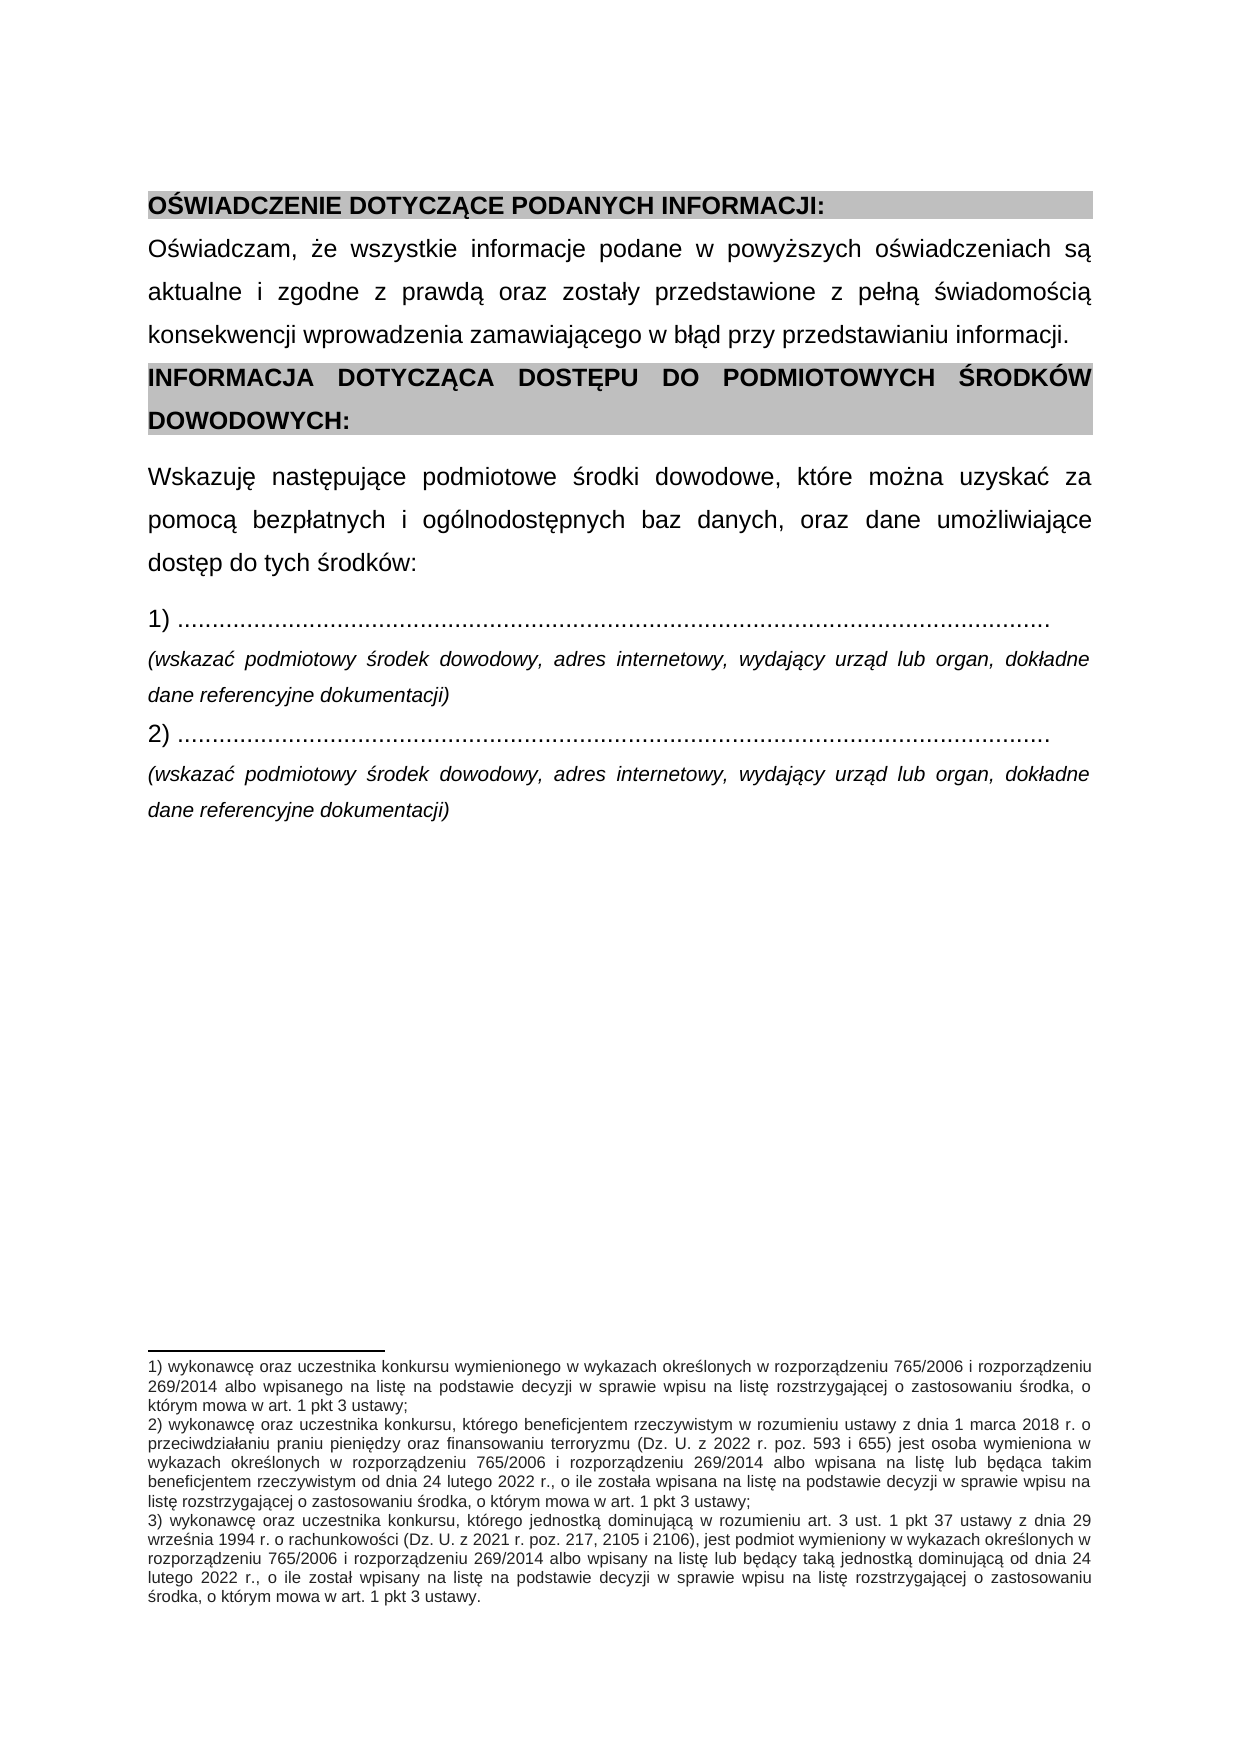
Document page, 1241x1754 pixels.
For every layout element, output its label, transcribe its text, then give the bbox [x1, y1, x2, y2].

text Wskazuję następujące podmiotowe środki dowodowe, które można uzyskać za pomocą bezpłatnych i ogólnodostępnych baz danych, oraz dane umożliwiające dostęp do tych środków: [148, 462, 1093, 577]
text Oświadczam, że wszystkie informacje podane w powyższych oświadczeniach są aktualne i zgodne z prawdą oraz zostały przedstawione z pełną świadomością konsekwencji wprowadzenia zamawiającego w błąd przy przedstawianiu informacji. [148, 234, 1093, 349]
text (wskazać podmiotowy środek dowodowy, adres internetowy, wydający urząd lub organ, dokładne dane referencyjne dokumentacji) [148, 647, 1093, 707]
text 2) .............................................................................................................................. [148, 719, 1093, 748]
text INFORMACJA DOTYCZĄCA DOSTĘPU DO PODMIOTOWYCH ŚRODKÓW DOWODOWYCH: [148, 363, 1093, 435]
text (wskazać podmiotowy środek dowodowy, adres internetowy, wydający urząd lub organ, dokładne dane referencyjne dokumentacji) [148, 762, 1093, 822]
text 1) .............................................................................................................................. [148, 604, 1093, 633]
text OŚWIADCZENIE DOTYCZĄCE PODANYCH INFORMACJI: [148, 191, 1093, 219]
